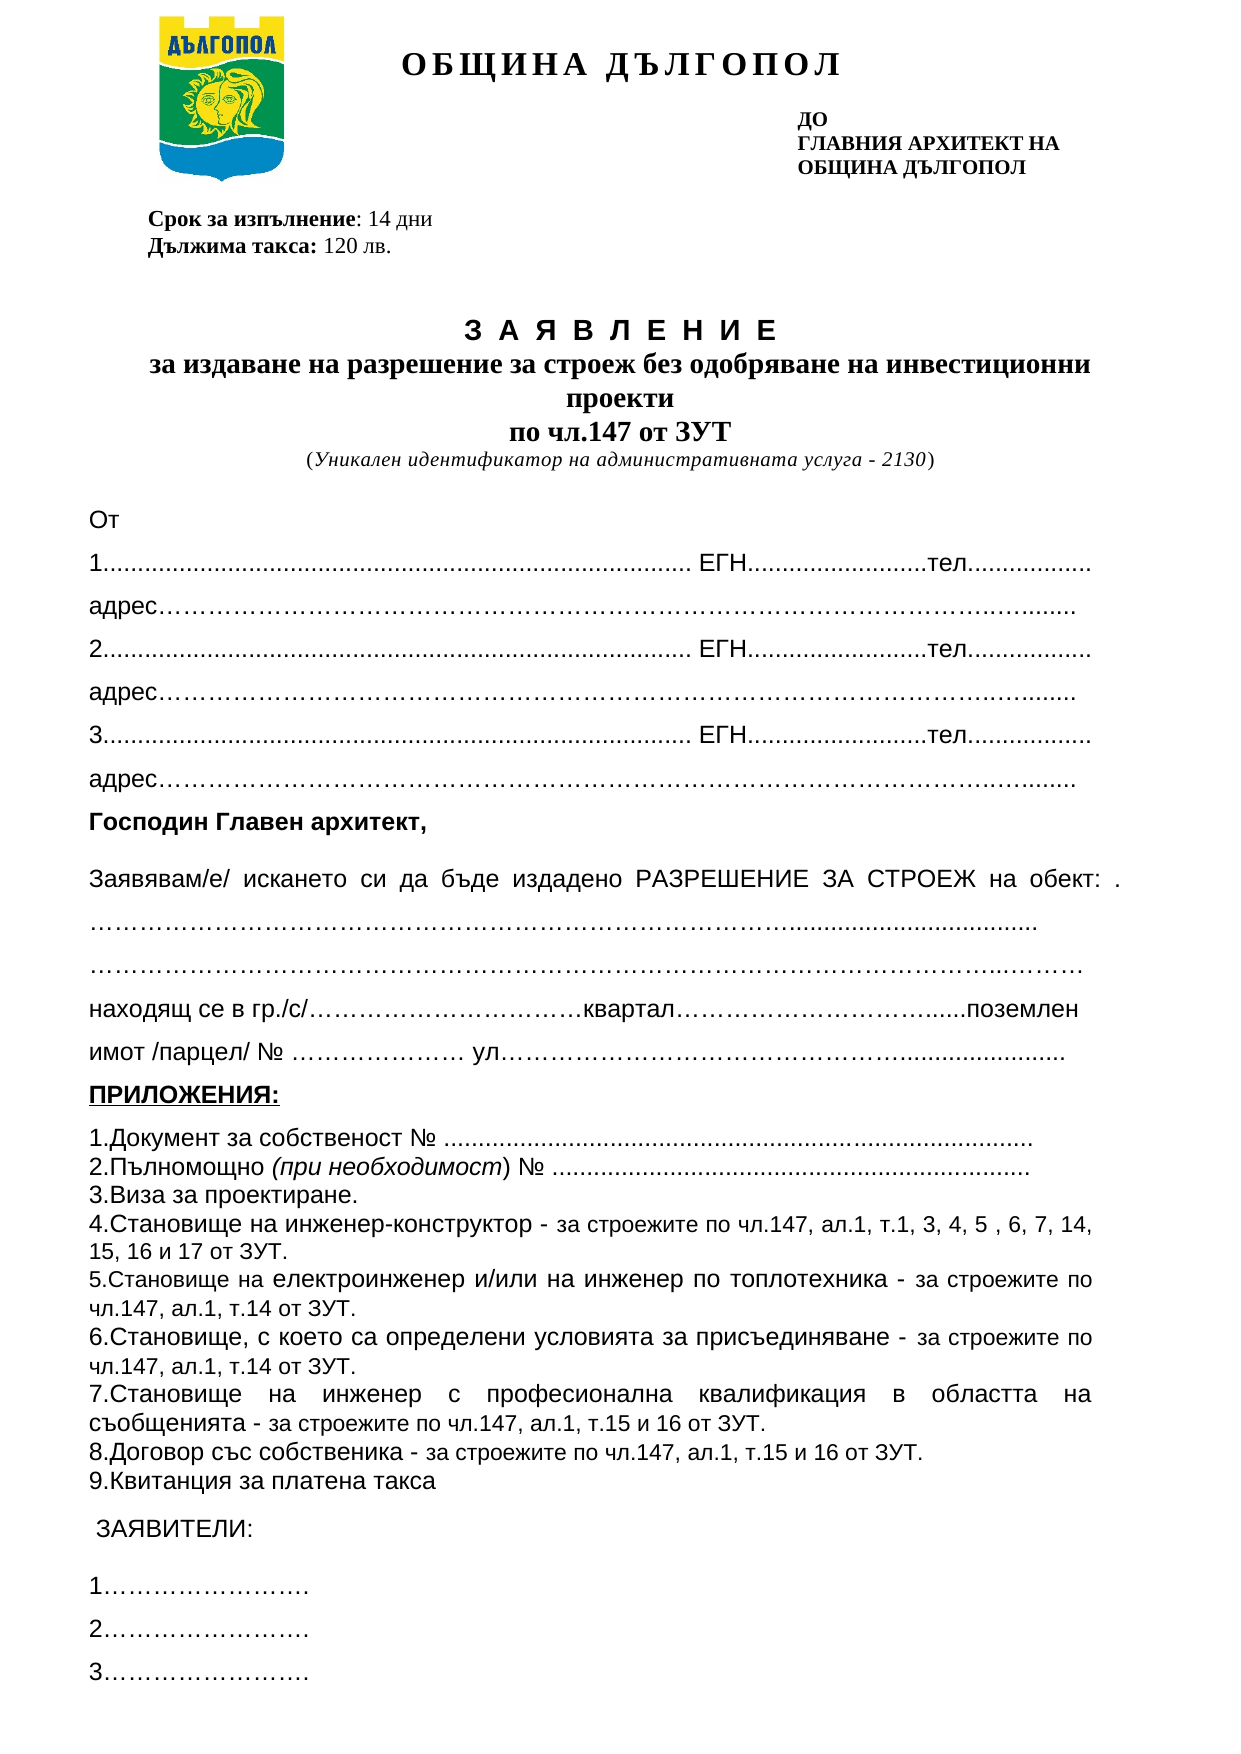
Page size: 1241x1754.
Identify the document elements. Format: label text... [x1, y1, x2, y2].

text адрес………………………………………………………………………………………..…........ [88, 677, 1107, 706]
text находящ се в гр./с/……………………………квартал…………………………......поземлен [88, 994, 1122, 1022]
text Дължима такса: 120 лв. [148, 232, 1093, 258]
text ………………………………………………………………………………………………...……… [88, 951, 1122, 979]
text 9.Квитанция за платена такса [88, 1466, 1093, 1494]
text 3.Виза за проектиране. [88, 1181, 1093, 1209]
text 2..................................................................................... ЕГН..........................тел.................. [88, 634, 1107, 663]
text ОБЩИНА ДЪЛГОПОЛ [148, 155, 1093, 179]
text 8.Договор със собственика - за строежите по чл.147, ал.1, т.15 и 16 от ЗУТ. [88, 1437, 1093, 1466]
subtitle З А Я В Л Е Н И Е [148, 313, 1093, 347]
text 2……………………. [88, 1614, 1093, 1643]
text От [88, 505, 1107, 534]
picture [157, 14, 286, 44]
text адрес………………………………………………………………………………………..…........ [88, 591, 1107, 620]
text ГЛАВНИЯ АРХИТЕКТ НА [797, 131, 1093, 155]
text адрес………………………………………………………………………………………..…........ [88, 764, 1107, 792]
text по чл.147 от ЗУТ [148, 414, 1093, 447]
text 1.Документ за собственост № ..................................................................................... [88, 1123, 1093, 1152]
text 4.Становище на инженер-конструктор - за строежите по чл.147, ал.1, т.1, 3, 4, 5 , 6, 7, 14, 15, 16 и 17 от ЗУТ. [88, 1209, 1093, 1264]
text 3……………………. [88, 1657, 1093, 1686]
text 1..................................................................................... ЕГН..........................тел.................. [88, 548, 1107, 577]
text Господин Главен архитект, [88, 807, 1107, 836]
text 5.Становище на електроинженер и/или на инженер по топлотехника - за строежите по чл.147, ал.1, т.14 от ЗУТ. [88, 1264, 1093, 1322]
text ПРИЛОЖЕНИЯ: [88, 1080, 1093, 1109]
text ДО [797, 107, 1093, 131]
text (Уникален идентификатор на административната услуга - 2130) [162, 447, 1078, 471]
text 2.Пълномощно (при необходимост) № ..................................................................... [88, 1152, 1093, 1181]
text ОБЩИНА ДЪЛГОПОЛ [148, 44, 1093, 83]
picture [157, 179, 286, 184]
text ЗАЯВИТЕЛИ: [88, 1513, 1093, 1542]
text 7.Становище на инженер с професионална квалификация в областта на съобщенията - за строежите по чл.147, ал.1, т.15 и 16 от ЗУТ. [88, 1379, 1093, 1437]
text 3..................................................................................... ЕГН..........................тел.................. [88, 721, 1107, 749]
text Заявявам/е/ искането си да бъде издадено РАЗРЕШЕНИЕ ЗА СТРОЕЖ на обект: .………………………………………………………………………….................................... [88, 864, 1122, 936]
picture [157, 83, 286, 155]
text Срок за изпълнение: 14 дни [148, 205, 1093, 232]
text имот /парцел/ № ………………… ул…………………………………………........................ [88, 1037, 1122, 1066]
text 1……………………. [88, 1571, 1093, 1600]
text 6.Становище, с което са определени условията за присъединяване - за строежите по чл.147, ал.1, т.14 от ЗУТ. [88, 1322, 1093, 1379]
text за издаване на разрешение за строеж без одобряване на инвестиционни проекти [148, 347, 1093, 414]
